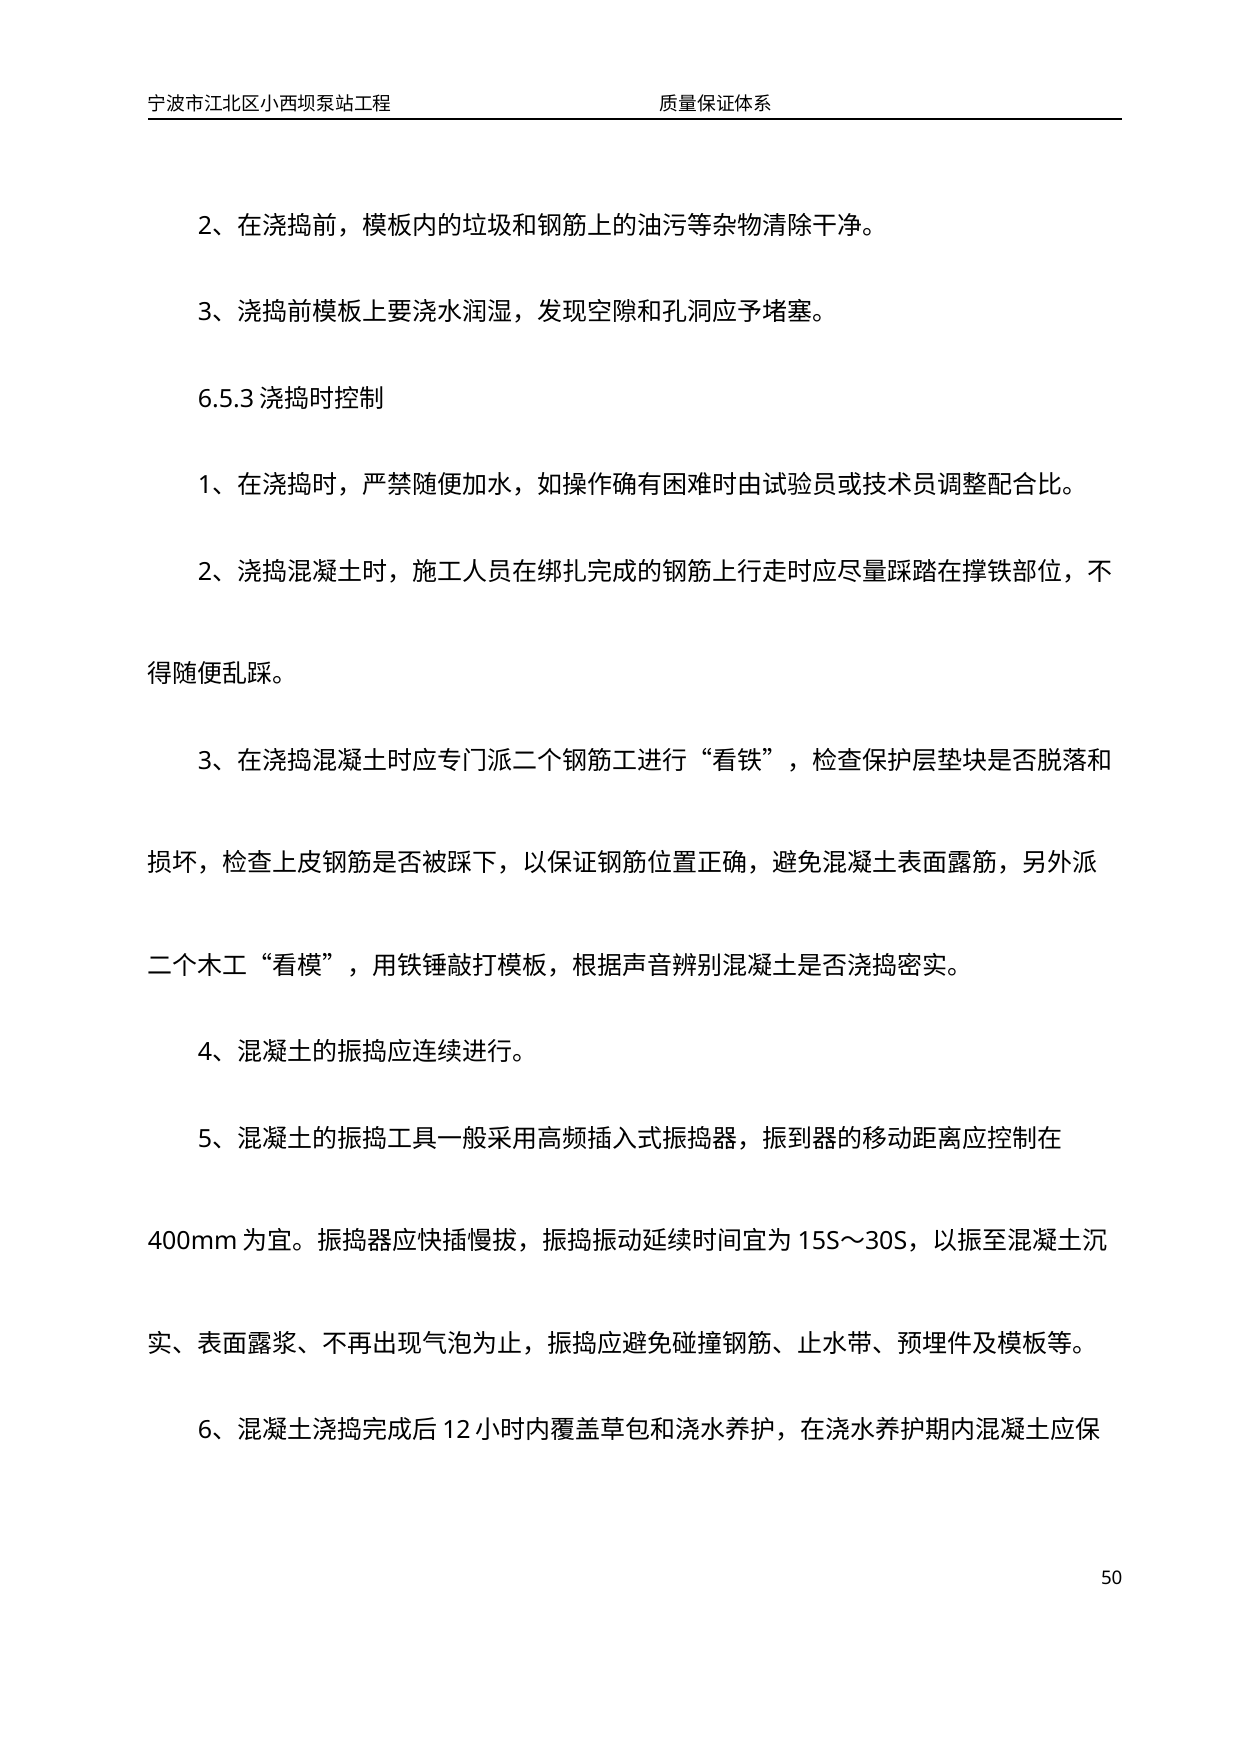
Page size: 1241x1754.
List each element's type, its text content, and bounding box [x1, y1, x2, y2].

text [148, 1393, 1122, 1462]
text 6.5.3浇捣时控制 [148, 362, 1122, 431]
text 3、浇捣前模板上要浇水润湿，发现空隙和孔洞应予堵塞。 [148, 276, 1122, 344]
text 5、混凝土的振捣工具一般采用高频插入式振捣器，振到器的移动距离应控制在400mm为宜。振捣器应快插慢拔，振捣振动延续时间宜为15S～30S，以振至混凝土沉实、表面露浆、不再出现气泡为止，振捣应避免碰撞钢筋、止水带、预埋件及模板等。 [148, 1102, 1122, 1375]
text 1、在浇捣时，严禁随便加水，如操作确有困难时由试验员或技术员调整配合比。 [148, 449, 1122, 517]
text 3、在浇捣混凝土时应专门派二个钢筋工进行“看铁”，检查保护层垫块是否脱落和损坏，检查上皮钢筋是否被踩下，以保证钢筋位置正确，避免混凝土表面露筋，另外派二个木工“看模”，用铁锤敲打模板，根据声音辨别混凝土是否浇捣密实。 [148, 724, 1122, 997]
text 2、在浇捣前，模板内的垃圾和钢筋上的油污等杂物清除干净。 [148, 189, 1122, 258]
text 2、浇捣混凝土时，施工人员在绑扎完成的钢筋上行走时应尽量踩踏在撑铁部位，不得随便乱踩。 [148, 535, 1122, 706]
text 4、混凝土的振捣应连续进行。 [148, 1016, 1122, 1084]
